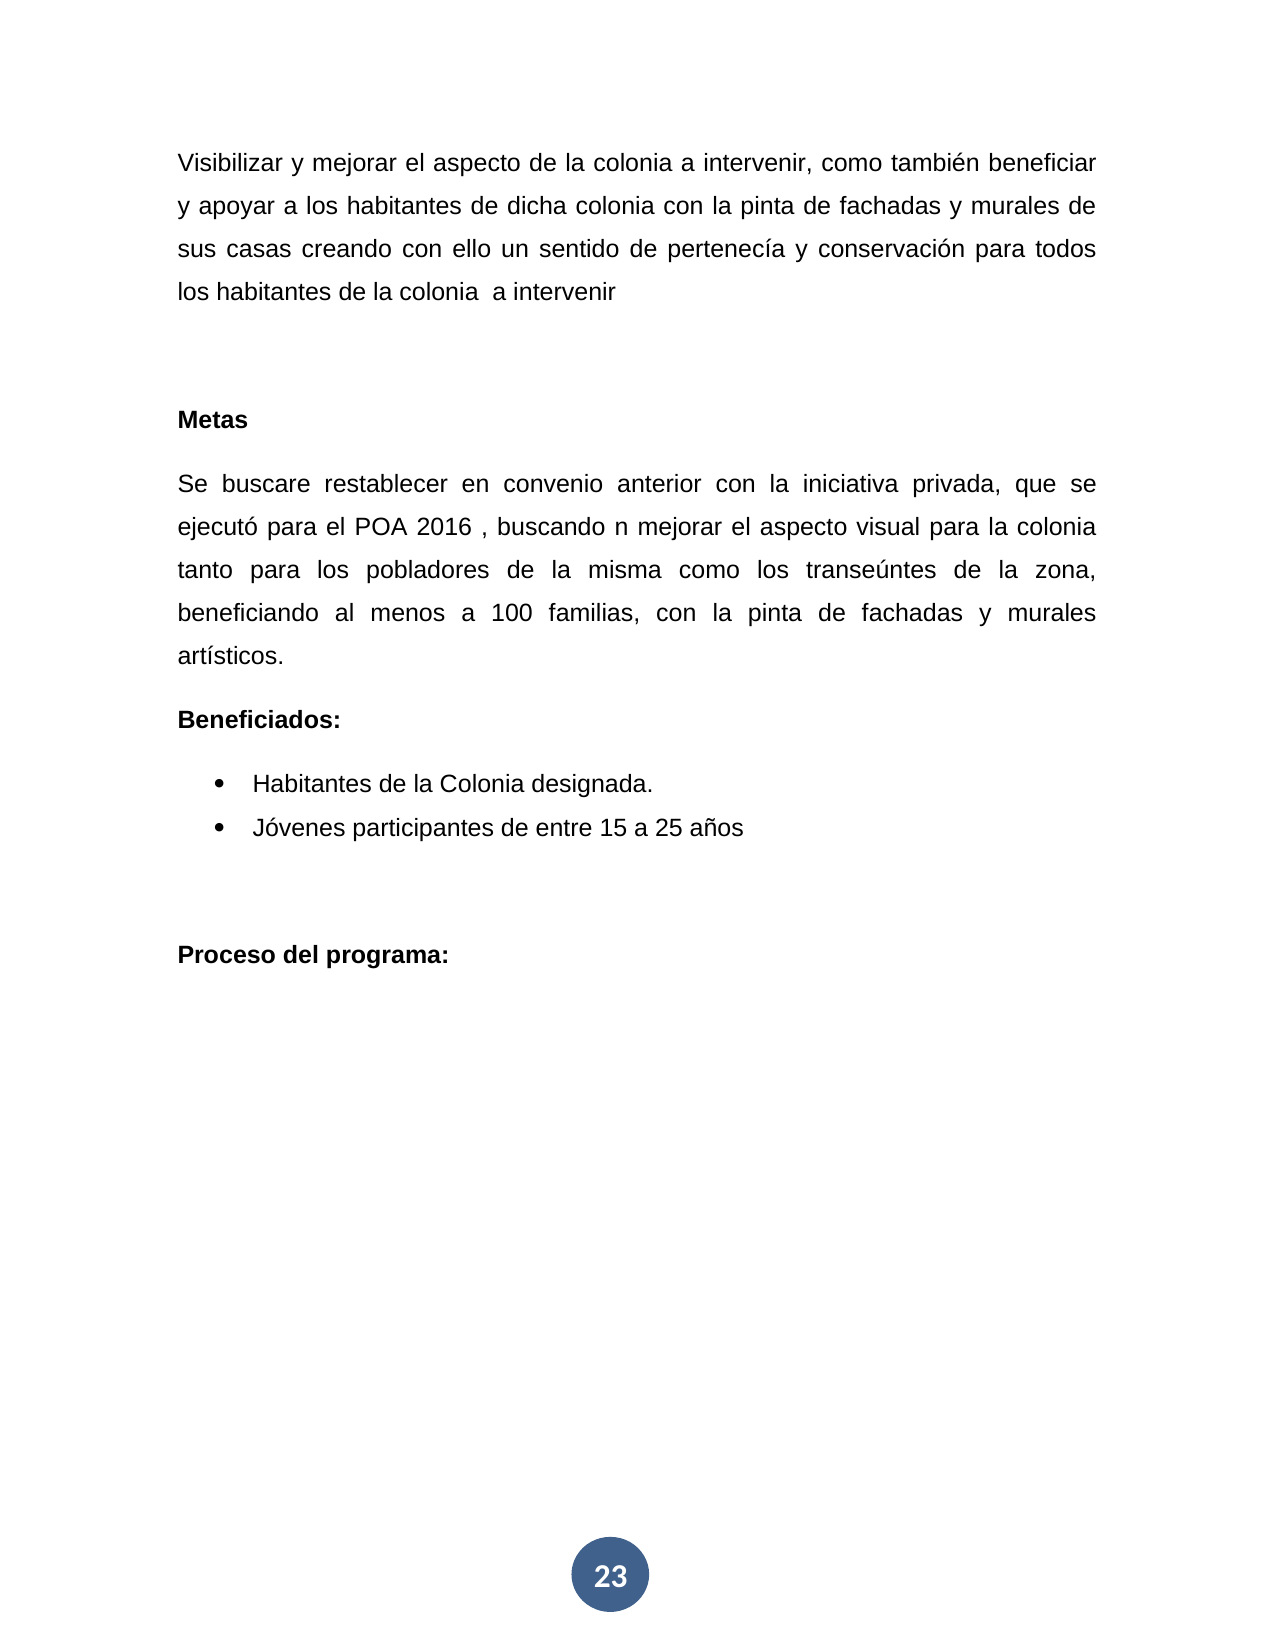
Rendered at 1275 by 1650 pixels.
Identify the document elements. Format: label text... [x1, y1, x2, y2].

list Habitantes de la Colonia designada. [215, 769, 1098, 798]
text Metas [177, 405, 1098, 434]
text Beneficiados: [177, 705, 1098, 734]
list Jóvenes participantes de entre 15 a 25 años [215, 812, 1098, 841]
text Proceso del programa: [177, 941, 1098, 969]
text Se buscare restablecer en convenio anterior con la iniciativa privada, que se ejecutó para el POA 2016 , buscando n mejorar el aspecto visual para la colonia tanto para los pobladores de la misma como los transeúntes de la zona, beneficiando al menos a 100 familias, con la pinta de fachadas y murales artísticos. [177, 469, 1098, 670]
text Visibilizar y mejorar el aspecto de la colonia a intervenir, como también beneficiar y apoyar a los habitantes de dicha colonia con la pinta de fachadas y murales de sus casas creando con ello un sentido de pertenecía y conservación para todos los habitantes de la colonia a intervenir [177, 148, 1098, 306]
